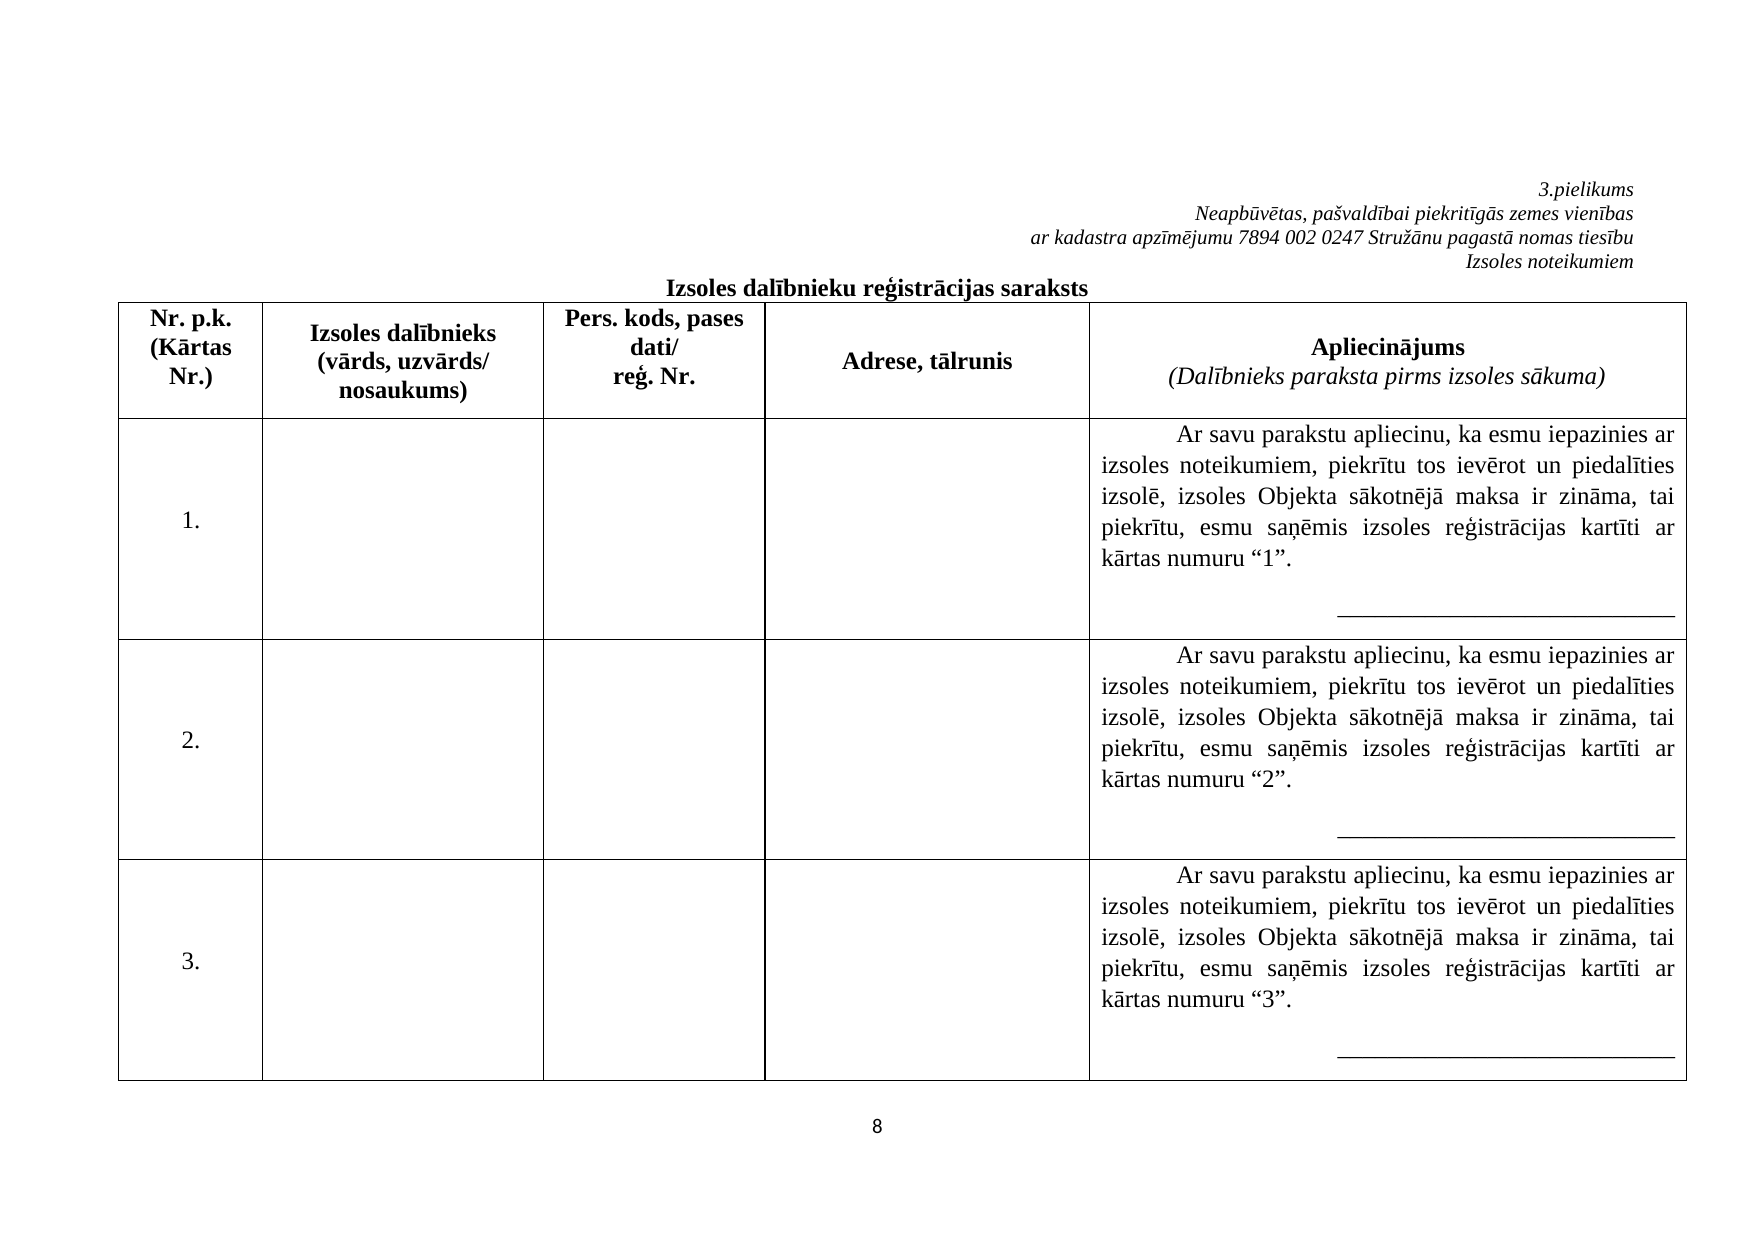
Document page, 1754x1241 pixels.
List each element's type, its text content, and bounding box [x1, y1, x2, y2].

table_cell 1. [119, 419, 262, 639]
table_cell Ar savu parakstu apliecinu, ka esmu iepazinies ar izsoles noteikumiem, piekrītu tos ievērot un piedalīties izsolē, izsoles Objekta sākotnējā maksa ir zināma, tai piekrītu, esmu saņēmis izsoles reģistrācijas kartīti ar kārtas numuru “1”. ___________________________ [1090, 419, 1686, 639]
table_header Izsoles dalībnieks (vārds, uzvārds/ nosaukums) [263, 303, 543, 418]
table_header Pers. kods, pases dati/ reģ. Nr. [544, 303, 764, 418]
table_header Adrese, tālrunis [766, 303, 1089, 418]
text Izsoles dalībnieku reģistrācijas saraksts [118, 273, 1636, 302]
table_cell [766, 640, 1089, 859]
text 3.pielikums [118, 177, 1636, 201]
text Neapbūvētas, pašvaldībai piekritīgās zemes vienības [118, 201, 1636, 225]
table_cell Ar savu parakstu apliecinu, ka esmu iepazinies ar izsoles noteikumiem, piekrītu tos ievērot un piedalīties izsolē, izsoles Objekta sākotnējā maksa ir zināma, tai piekrītu, esmu saņēmis izsoles reģistrācijas kartīti ar kārtas numuru “3”. ___________________________ [1090, 860, 1686, 1079]
table_cell Ar savu parakstu apliecinu, ka esmu iepazinies ar izsoles noteikumiem, piekrītu tos ievērot un piedalīties izsolē, izsoles Objekta sākotnējā maksa ir zināma, tai piekrītu, esmu saņēmis izsoles reģistrācijas kartīti ar kārtas numuru “2”. ___________________________ [1090, 640, 1686, 859]
table_header Apliecinājums (Dalībnieks paraksta pirms izsoles sākuma) [1090, 303, 1686, 418]
table_cell [263, 860, 543, 1079]
text ar kadastra apzīmējumu 7894 002 0247 Stružānu pagastā nomas tiesību [118, 225, 1636, 249]
table_cell 2. [119, 640, 262, 859]
table_cell 3. [119, 860, 262, 1079]
text Izsoles noteikumiem [118, 249, 1636, 273]
table_cell [263, 419, 543, 639]
table_cell [766, 860, 1089, 1079]
table_header Nr. p.k. (Kārtas Nr.) [119, 303, 262, 418]
table_cell [766, 419, 1089, 639]
table_cell [544, 640, 764, 859]
table_cell [263, 640, 543, 859]
table_cell [544, 860, 764, 1079]
table_cell [544, 419, 764, 639]
